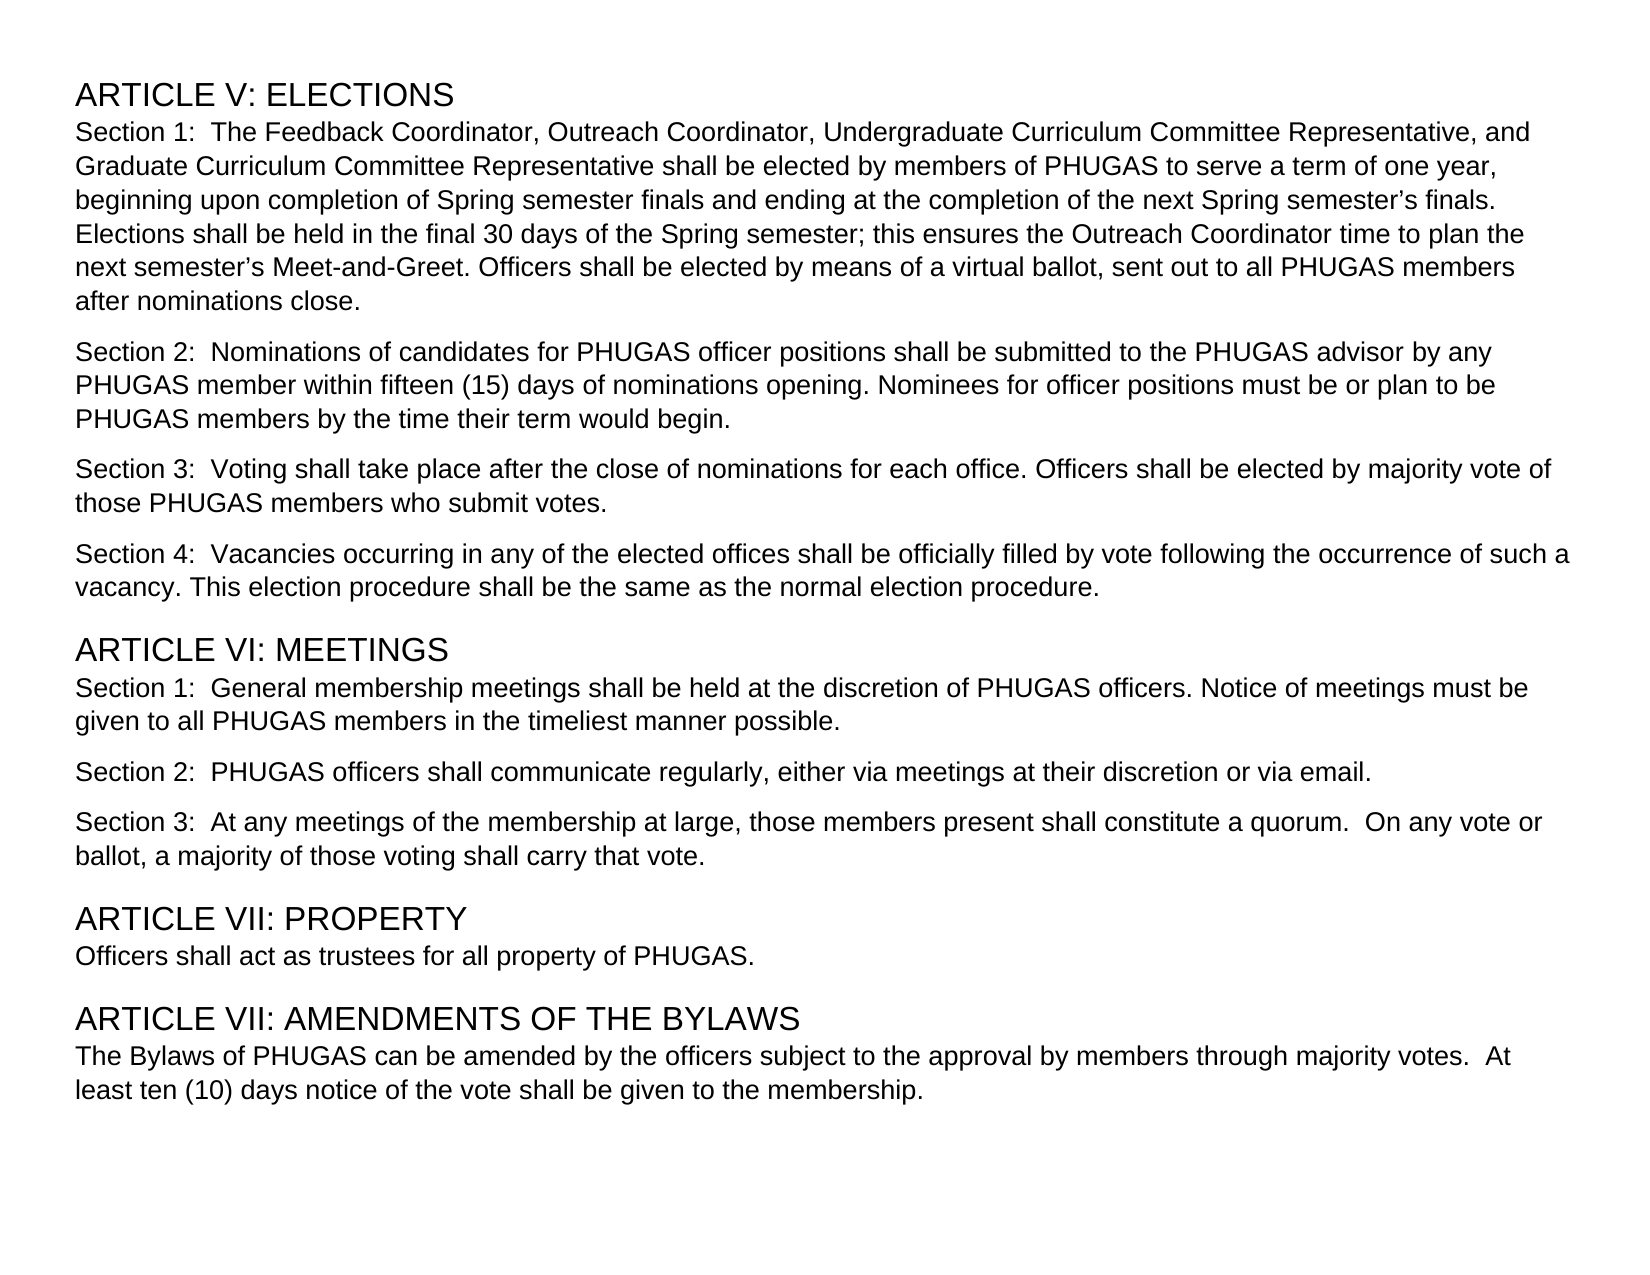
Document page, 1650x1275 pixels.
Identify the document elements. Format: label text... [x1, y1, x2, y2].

subtitle ARTICLE V: ELECTIONS [75, 75, 1575, 113]
text Officers shall act as trustees for all property of PHUGAS. [75, 940, 1575, 971]
text Section 2: Nominations of candidates for PHUGAS officer positions shall be submitted to the PHUGAS advisor by any PHUGAS member within fifteen (15) days of nominations opening. Nominees for officer positions must be or plan to be PHUGAS members by the time their term would begin. [75, 336, 1575, 434]
text Section 3: Voting shall take place after the close of nominations for each office. Officers shall be elected by majority vote of those PHUGAS members who submit votes. [75, 453, 1575, 518]
text Section 1: The Feedback Coordinator, Outreach Coordinator, Undergraduate Curriculum Committee Representative, and Graduate Curriculum Committee Representative shall be elected by members of PHUGAS to serve a term of one year, beginning upon completion of Spring semester finals and ending at the completion of the next Spring semester’s finals. Elections shall be held in the final 30 days of the Spring semester; this ensures the Outreach Coordinator time to plan the next semester’s Meet-and-Greet. Officers shall be elected by means of a virtual ballot, sent out to all PHUGAS members after nominations close. [75, 116, 1575, 316]
text Section 3: At any meetings of the membership at large, those members present shall constitute a quorum. On any vote or ballot, a majority of those voting shall carry that vote. [75, 806, 1575, 871]
subtitle ARTICLE VI: MEETINGS [75, 630, 1575, 669]
text Section 2: PHUGAS officers shall communicate regularly, either via meetings at their discretion or via email. [75, 756, 1575, 787]
text Section 1: General membership meetings shall be held at the discretion of PHUGAS officers. Notice of meetings must be given to all PHUGAS members in the timeliest manner possible. [75, 672, 1575, 737]
text Section 4: Vacancies occurring in any of the elected offices shall be officially filled by vote following the occurrence of such a vacancy. This election procedure shall be the same as the normal election procedure. [75, 538, 1575, 603]
subtitle ARTICLE VII: PROPERTY [75, 899, 1575, 937]
text The Bylaws of PHUGAS can be amended by the officers subject to the approval by members through majority votes. At least ten (10) days notice of the vote shall be given to the membership. [75, 1040, 1575, 1105]
subtitle ARTICLE VII: AMENDMENTS OF THE BYLAWS [75, 999, 1575, 1037]
